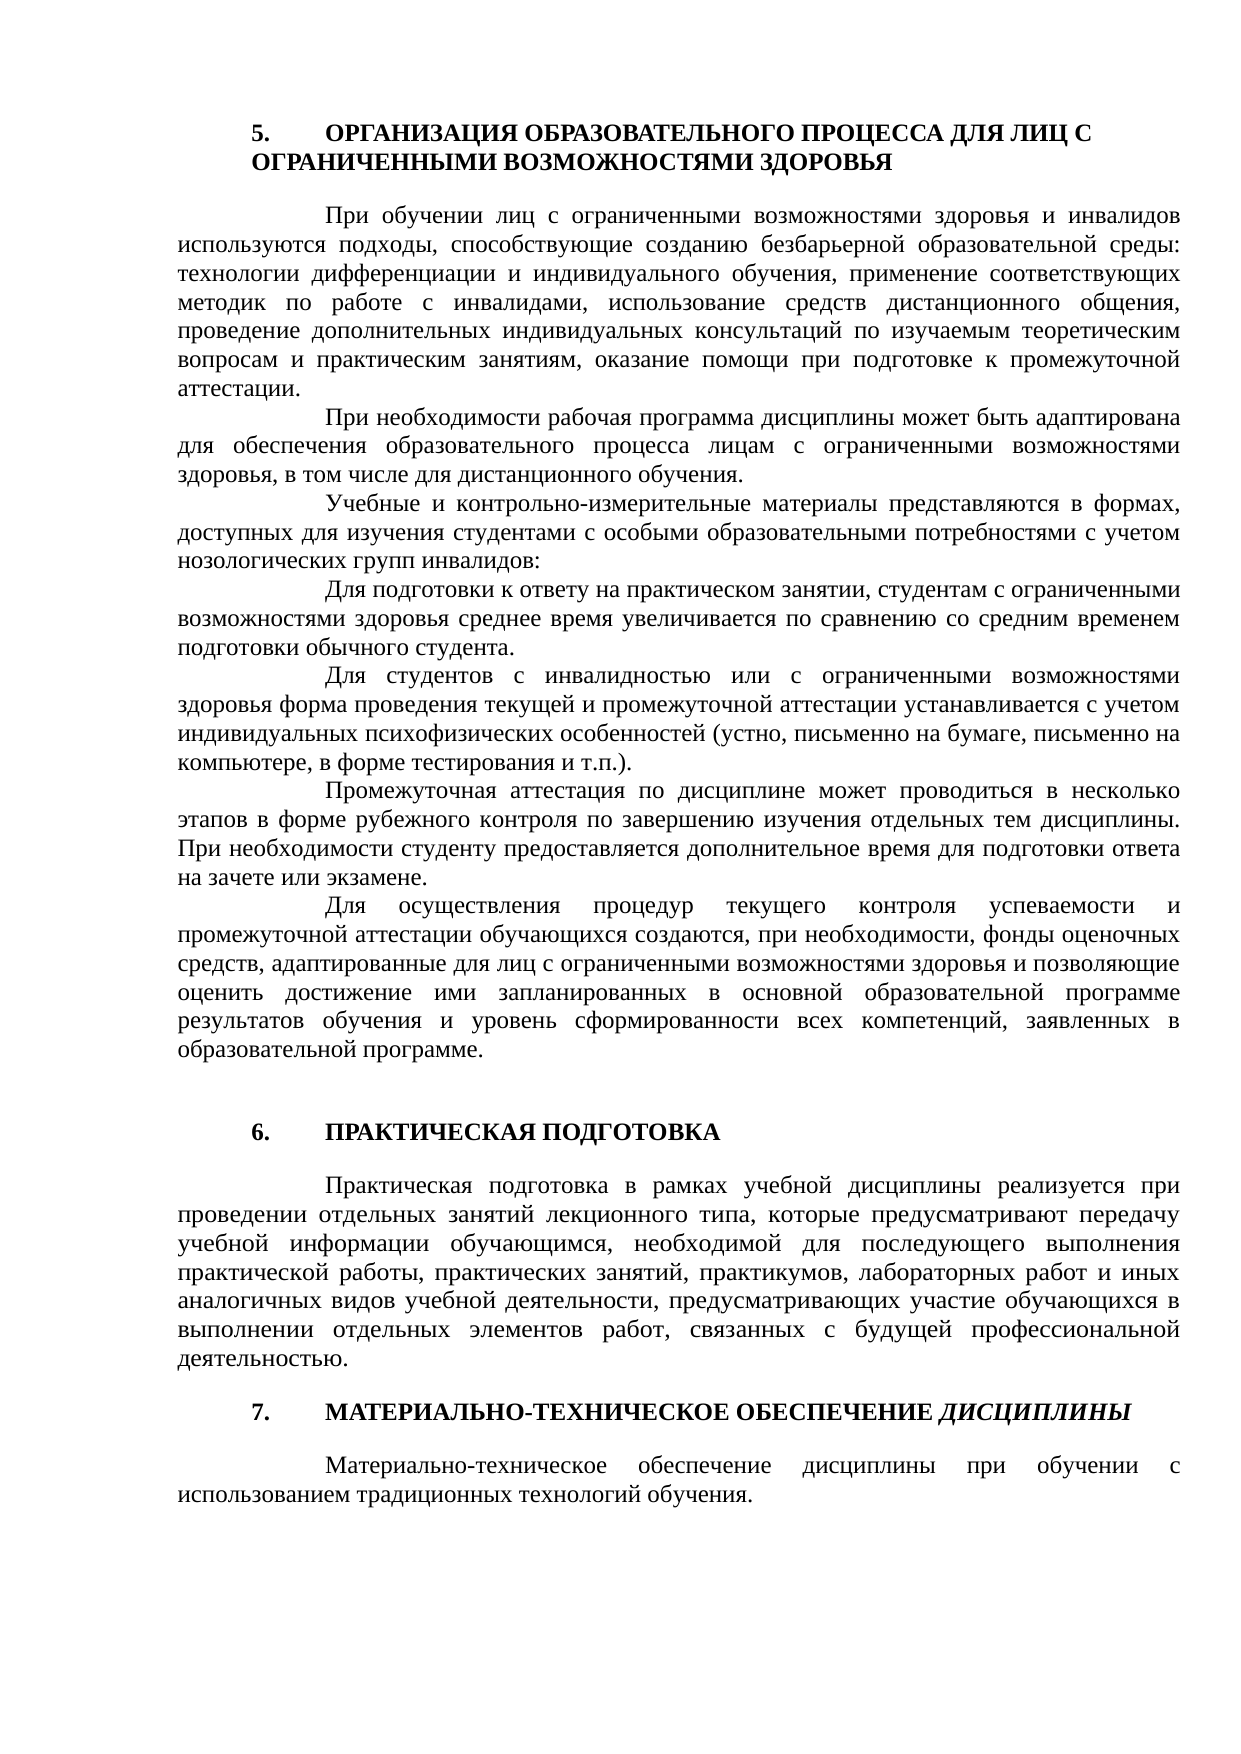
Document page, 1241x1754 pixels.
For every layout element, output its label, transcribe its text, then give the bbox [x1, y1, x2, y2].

list При необходимости рабочая программа дисциплины может быть адаптирована для обеспечения образовательного процесса лицам с ограниченными возможностями здоровья, в том числе для дистанционного обучения. [177, 402, 1181, 488]
list Учебные и контрольно-измерительные материалы представляются в формах, доступных для изучения студентами с особыми образовательными потребностями с учетом нозологических групп инвалидов: [177, 488, 1181, 574]
list Для осуществления процедур текущего контроля успеваемости и промежуточной аттестации обучающихся создаются, при необходимости, фонды оценочных средств, адаптированные для лиц с ограниченными возможностями здоровья и позволяющие оценить достижение ими запланированных в основной образовательной программе результатов обучения и уровень сформированности всех компетенций, заявленных в образовательной программе. [177, 891, 1181, 1063]
list Практическая подготовка в рамках учебной дисциплины реализуется при проведении отдельных занятий лекционного типа, которые предусматривают передачу учебной информации обучающимся, необходимой для последующего выполнения практической работы, практических занятий, практикумов, лабораторных работ и иных аналогичных видов учебной деятельности, предусматривающих участие обучающихся в выполнении отдельных элементов работ, связанных с будущей профессиональной деятельностью. [177, 1171, 1181, 1372]
list Промежуточная аттестация по дисциплине может проводиться в несколько этапов в форме рубежного контроля по завершению изучения отдельных тем дисциплины. При необходимости студенту предоставляется дополнительное время для подготовки ответа на зачете или экзамене. [177, 776, 1181, 891]
list Материально-техническое обеспечение дисциплины при обучении с использованием традиционных технологий обучения. [177, 1451, 1181, 1508]
list При обучении лиц с ограниченными возможностями здоровья и инвалидов используются подходы, способствующие созданию безбарьерной образовательной среды: технологии дифференциации и индивидуального обучения, применение соответствующих методик по работе с инвалидами, использование средств дистанционного общения, проведение дополнительных индивидуальных консультаций по изучаемым теоретическим вопросам и практическим занятиям, оказание помощи при подготовке к промежуточной аттестации. [177, 201, 1181, 402]
list Для подготовки к ответу на практическом занятии, студентам с ограниченными возможностями здоровья среднее время увеличивается по сравнению со средним временем подготовки обычного студента. [177, 574, 1181, 661]
subtitle МАТЕРИАЛЬНО-ТЕХНИЧЕСКОЕ ОБЕСПЕЧЕНИЕ ДИСЦИПЛИНЫ [251, 1397, 1181, 1426]
subtitle ОРГАНИЗАЦИЯ ОБРАЗОВАТЕЛЬНОГО ПРОЦЕССА ДЛЯ ЛИЦ С ОГРАНИЧЕННЫМИ ВОЗМОЖНОСТЯМИ ЗДОРОВЬЯ [251, 118, 1181, 176]
list Для студентов с инвалидностью или с ограниченными возможностями здоровья форма проведения текущей и промежуточной аттестации устанавливается с учетом индивидуальных психофизических особенностей (устно, письменно на бумаге, письменно на компьютере, в форме тестирования и т.п.). [177, 661, 1181, 776]
subtitle ПРАКТИЧЕСКАЯ ПОДГОТОВКА [251, 1117, 1181, 1146]
